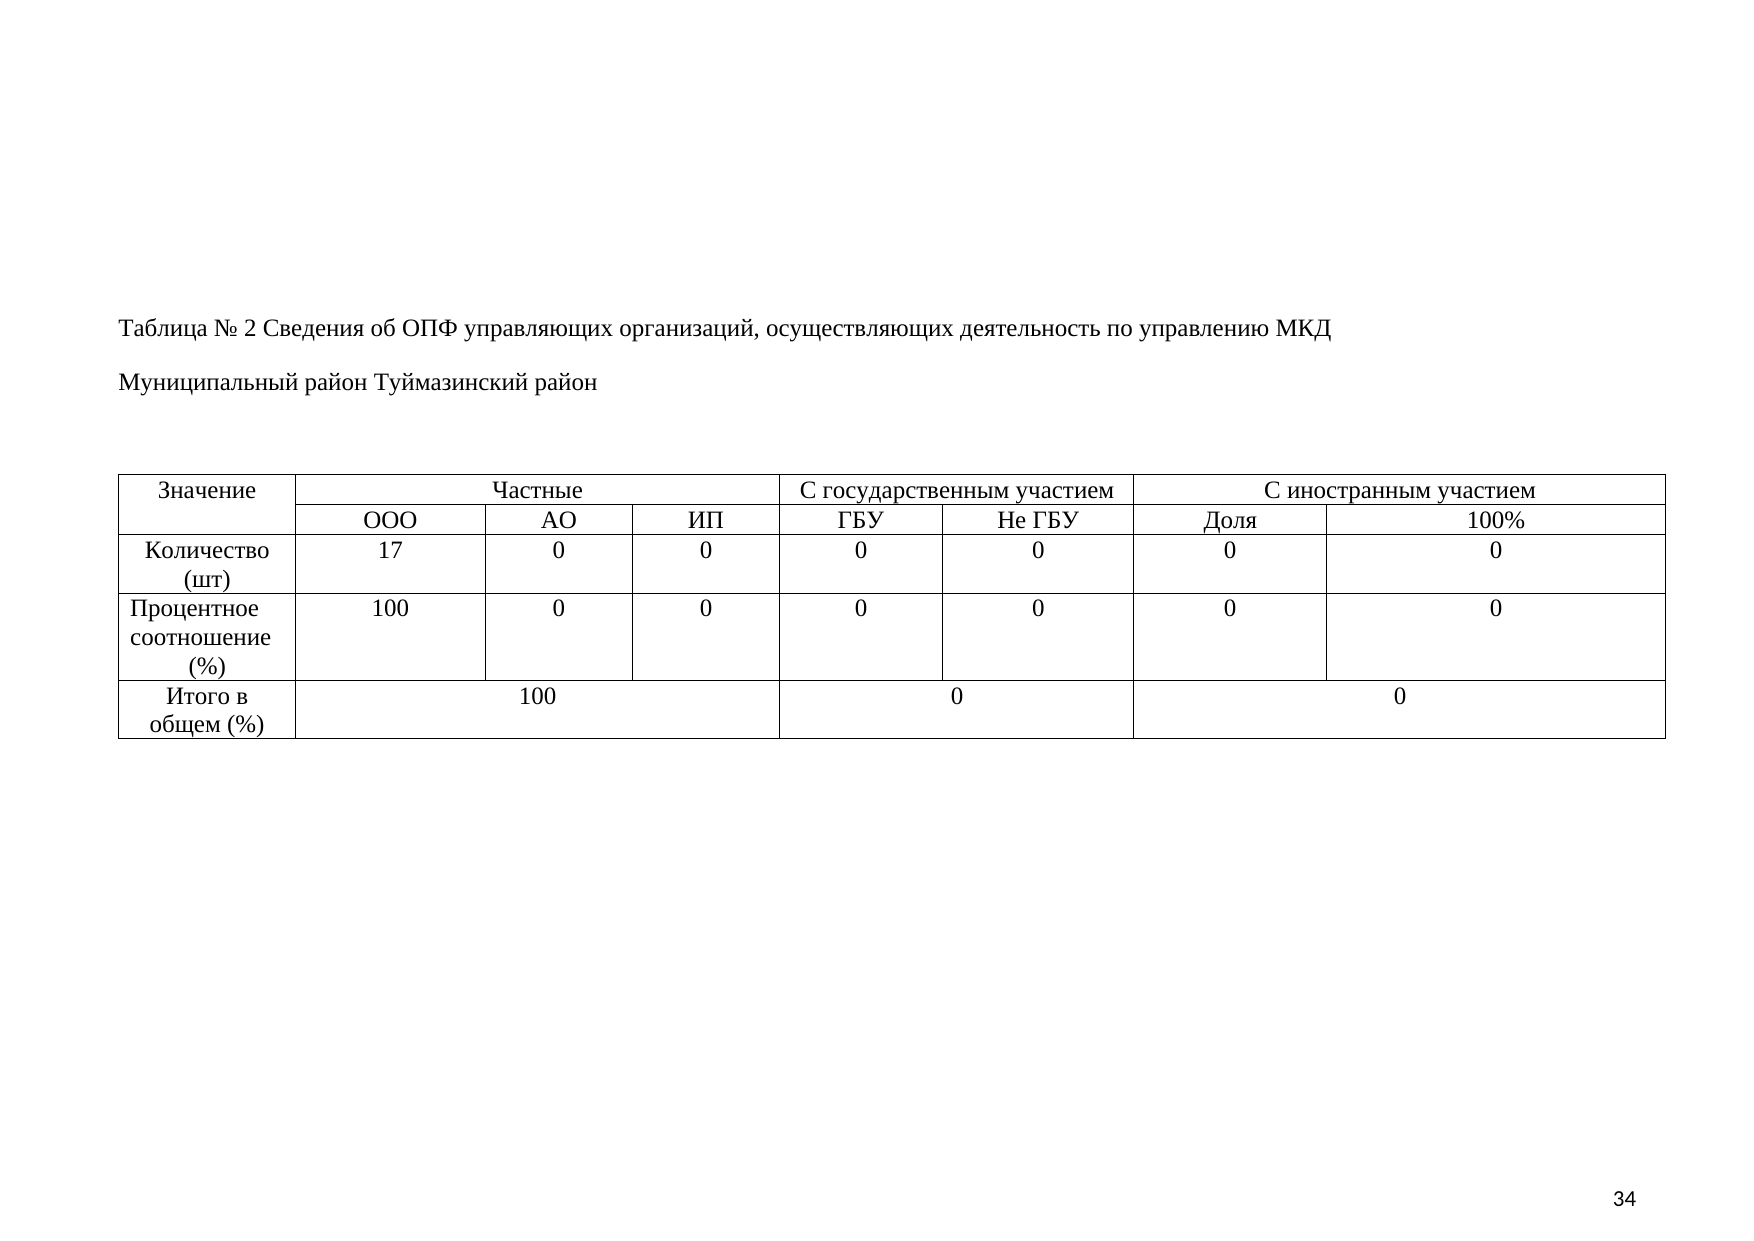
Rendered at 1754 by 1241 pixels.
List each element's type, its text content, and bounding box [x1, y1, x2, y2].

table_header Частные [296, 475, 779, 504]
table_cell 0 [780, 681, 1133, 738]
table_cell 0 [943, 594, 1133, 680]
text Таблица № 2 Сведения об ОПФ управляющих организаций, осуществляющих деятельность по управлению МКД [118, 313, 1636, 342]
table_cell ГБУ [780, 505, 942, 534]
table_cell 0 [780, 535, 942, 592]
table_cell 100 [296, 681, 779, 738]
table_cell 0 [633, 594, 779, 680]
table_cell 0 [1327, 594, 1665, 680]
table_header С иностранным участием [1134, 475, 1665, 504]
table_cell Доля [1134, 505, 1326, 534]
table_cell 0 [1327, 535, 1665, 592]
table_cell 0 [943, 535, 1133, 592]
table_cell 0 [486, 594, 632, 680]
table_cell 0 [486, 535, 632, 592]
table_cell 0 [1134, 681, 1665, 738]
table_header Значение [119, 475, 295, 534]
table_cell 0 [1134, 594, 1326, 680]
table_cell ИП [633, 505, 779, 534]
table_cell Не ГБУ [943, 505, 1133, 534]
text Муниципальный район Туймазинский район [118, 367, 1636, 395]
table_cell 0 [633, 535, 779, 592]
table_cell ООО [296, 505, 485, 534]
table_cell Итого в общем (%) [119, 681, 295, 738]
table_header С государственным участием [780, 475, 1133, 504]
table_cell Процентное соотношение (%) [119, 594, 295, 680]
table_cell 0 [1134, 535, 1326, 592]
table_cell 100 [296, 594, 485, 680]
table_cell 17 [296, 535, 485, 592]
table_cell Количество (шт) [119, 535, 295, 592]
table_cell 100% [1327, 505, 1665, 534]
table_cell АО [486, 505, 632, 534]
table_cell 0 [780, 594, 942, 680]
